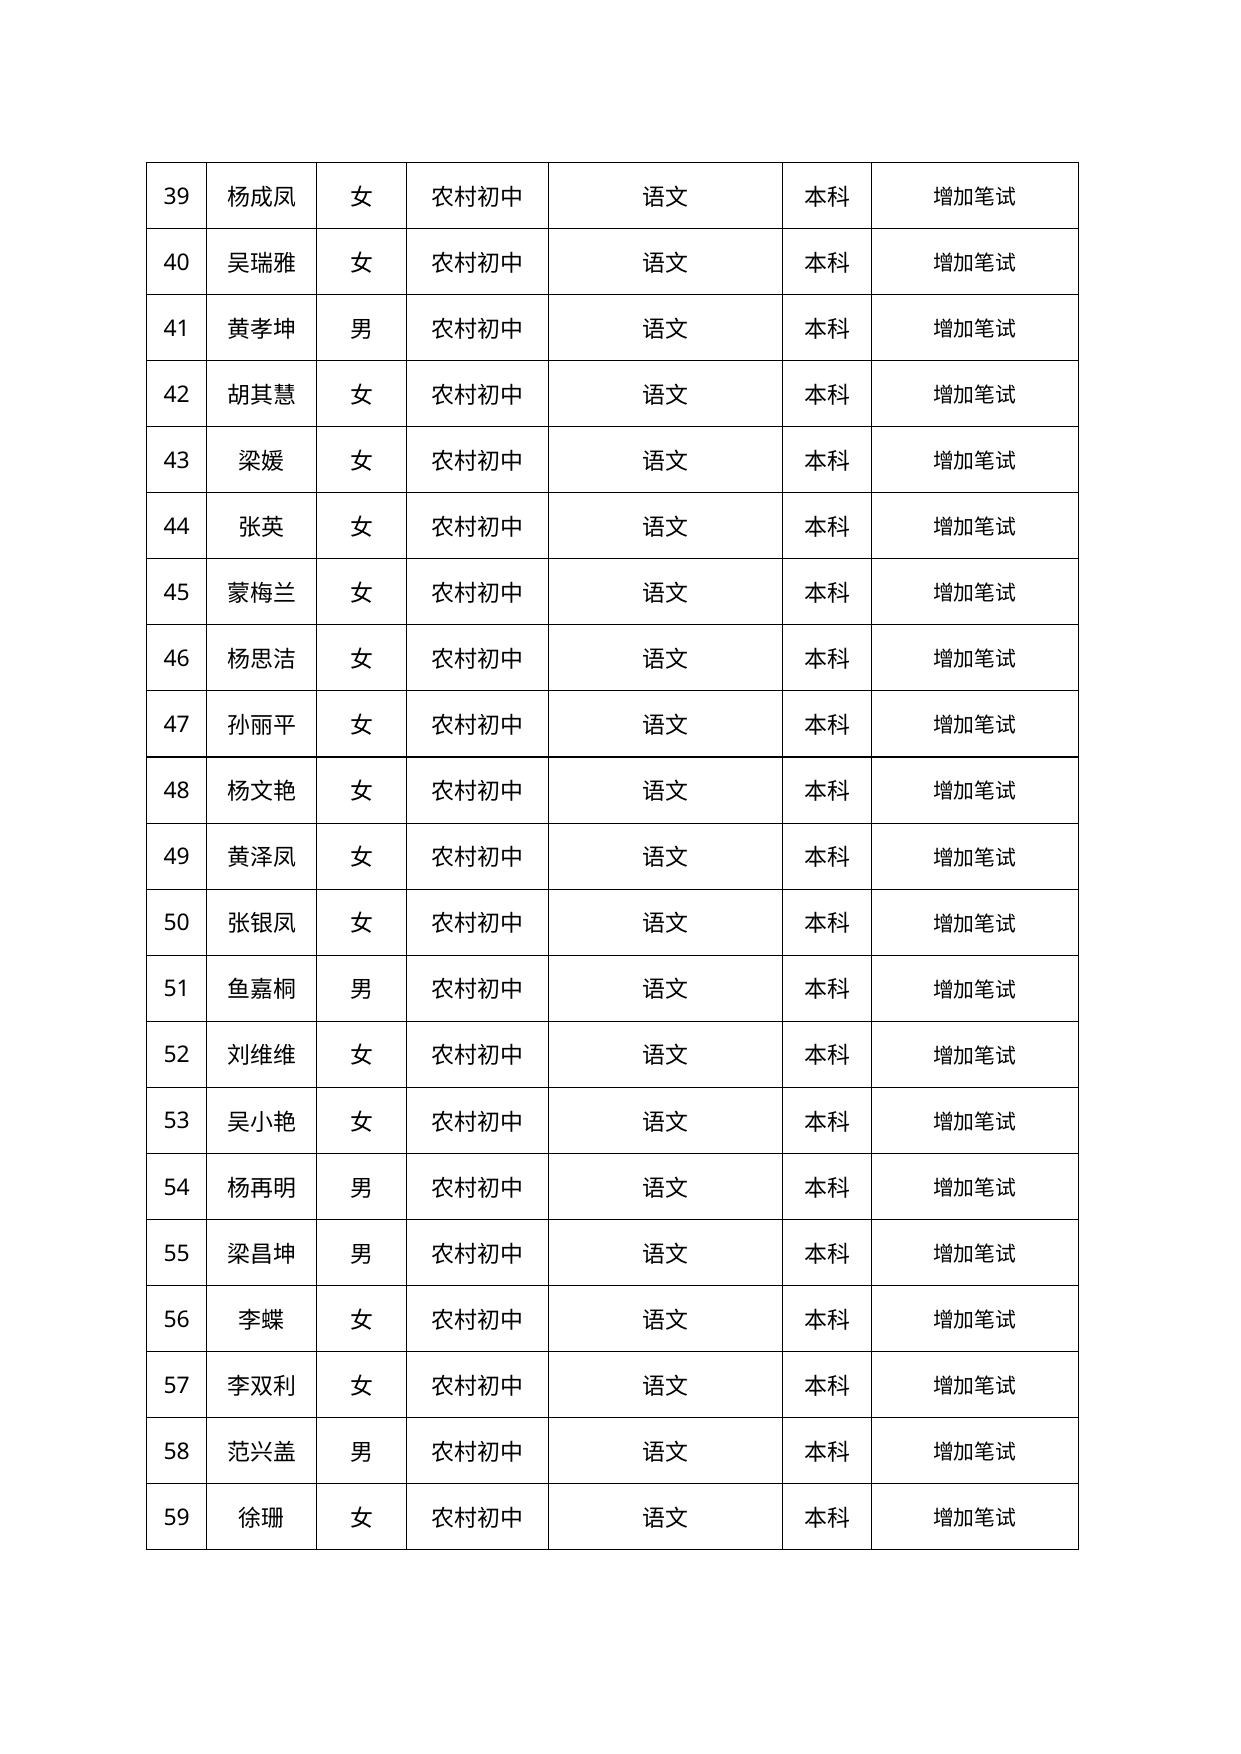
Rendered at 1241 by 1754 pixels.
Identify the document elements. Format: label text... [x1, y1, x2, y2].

table_cell 增加笔试 [872, 890, 1078, 954]
table_cell 语文 [549, 956, 782, 1021]
table_cell 本科 [783, 890, 871, 954]
table_cell 增加笔试 [872, 493, 1078, 558]
table_cell 语文 [549, 361, 782, 426]
table_cell 孙丽平 [207, 691, 316, 756]
table_cell 农村初中 [407, 1154, 548, 1219]
table_cell 吴小艳 [207, 1088, 316, 1153]
table_cell 语文 [549, 493, 782, 558]
table_cell 女 [317, 493, 406, 558]
table_cell 本科 [783, 1220, 871, 1285]
table_cell 56 [147, 1286, 206, 1351]
table_cell 女 [317, 163, 406, 228]
table_cell 女 [317, 890, 406, 954]
table_cell 女 [317, 691, 406, 756]
table_cell 女 [317, 1352, 406, 1417]
table_cell 48 [147, 758, 206, 822]
table_cell 女 [317, 1022, 406, 1087]
table_cell 男 [317, 956, 406, 1021]
table_cell 增加笔试 [872, 691, 1078, 756]
table_cell 本科 [783, 1022, 871, 1087]
table_cell 本科 [783, 1088, 871, 1153]
table_cell 刘维维 [207, 1022, 316, 1087]
table_cell 李蝶 [207, 1286, 316, 1351]
table_cell 本科 [783, 758, 871, 822]
table_cell 农村初中 [407, 1088, 548, 1153]
table_cell 增加笔试 [872, 1154, 1078, 1219]
table_cell 增加笔试 [872, 1286, 1078, 1351]
table_cell 43 [147, 427, 206, 492]
table_cell 语文 [549, 1088, 782, 1153]
table_cell 增加笔试 [872, 956, 1078, 1021]
table_cell 农村初中 [407, 229, 548, 294]
table_cell 农村初中 [407, 1286, 548, 1351]
table_cell 44 [147, 493, 206, 558]
table_cell 语文 [549, 559, 782, 624]
table_cell 女 [317, 361, 406, 426]
table_cell 本科 [783, 427, 871, 492]
table_cell 41 [147, 295, 206, 360]
table_cell 农村初中 [407, 956, 548, 1021]
table_cell 张银凤 [207, 890, 316, 954]
table_cell 本科 [783, 229, 871, 294]
table_cell 杨再明 [207, 1154, 316, 1219]
table_cell 女 [317, 824, 406, 888]
table_cell 农村初中 [407, 361, 548, 426]
table_cell 59 [147, 1484, 206, 1549]
table_cell 女 [317, 229, 406, 294]
table_cell 农村初中 [407, 1220, 548, 1285]
table_cell 黄泽凤 [207, 824, 316, 888]
table_cell 农村初中 [407, 758, 548, 822]
table_cell 男 [317, 1154, 406, 1219]
table_cell 40 [147, 229, 206, 294]
table_cell 增加笔试 [872, 1352, 1078, 1417]
table_cell 52 [147, 1022, 206, 1087]
table_cell 男 [317, 1418, 406, 1483]
table_cell 语文 [549, 824, 782, 888]
table_cell 杨思洁 [207, 625, 316, 690]
table_cell 46 [147, 625, 206, 690]
table_cell 农村初中 [407, 295, 548, 360]
table_cell 农村初中 [407, 625, 548, 690]
table_cell 50 [147, 890, 206, 954]
table_cell 增加笔试 [872, 758, 1078, 822]
table_cell 增加笔试 [872, 625, 1078, 690]
table_cell 45 [147, 559, 206, 624]
table_cell 语文 [549, 691, 782, 756]
table_cell 女 [317, 1286, 406, 1351]
table_cell 增加笔试 [872, 163, 1078, 228]
table_cell 女 [317, 625, 406, 690]
table_cell 本科 [783, 1286, 871, 1351]
table_cell 语文 [549, 1286, 782, 1351]
table_cell 李双利 [207, 1352, 316, 1417]
table_cell 57 [147, 1352, 206, 1417]
table_cell 增加笔试 [872, 559, 1078, 624]
table_cell 梁媛 [207, 427, 316, 492]
table_cell 本科 [783, 361, 871, 426]
table_cell 女 [317, 1088, 406, 1153]
table_cell 农村初中 [407, 163, 548, 228]
table_cell 本科 [783, 1154, 871, 1219]
table_cell 范兴盖 [207, 1418, 316, 1483]
table_cell 39 [147, 163, 206, 228]
table_cell 增加笔试 [872, 1088, 1078, 1153]
table_cell 徐珊 [207, 1484, 316, 1549]
table_cell 本科 [783, 493, 871, 558]
table_cell 语文 [549, 229, 782, 294]
table_cell 本科 [783, 1352, 871, 1417]
table_cell 语文 [549, 1154, 782, 1219]
table_cell 杨成凤 [207, 163, 316, 228]
table_cell 语文 [549, 758, 782, 822]
table_cell 张英 [207, 493, 316, 558]
table_cell 语文 [549, 1418, 782, 1483]
table_cell 49 [147, 824, 206, 888]
table_cell 鱼嘉桐 [207, 956, 316, 1021]
table_cell 42 [147, 361, 206, 426]
table_cell 本科 [783, 295, 871, 360]
table_cell 农村初中 [407, 890, 548, 954]
table_cell 语文 [549, 295, 782, 360]
table_cell 51 [147, 956, 206, 1021]
table_cell 语文 [549, 1484, 782, 1549]
table_cell 本科 [783, 559, 871, 624]
table_cell 农村初中 [407, 1352, 548, 1417]
table_cell 语文 [549, 890, 782, 954]
table_cell 男 [317, 1220, 406, 1285]
table_cell 增加笔试 [872, 295, 1078, 360]
table_cell 吴瑞雅 [207, 229, 316, 294]
table_cell 增加笔试 [872, 1418, 1078, 1483]
table_cell 杨文艳 [207, 758, 316, 822]
table_cell 本科 [783, 1418, 871, 1483]
table_cell 语文 [549, 163, 782, 228]
table_cell 蒙梅兰 [207, 559, 316, 624]
table_cell 黄孝坤 [207, 295, 316, 360]
table_cell 58 [147, 1418, 206, 1483]
table_cell 47 [147, 691, 206, 756]
table_cell 女 [317, 559, 406, 624]
table_cell 农村初中 [407, 1418, 548, 1483]
table_cell 语文 [549, 1220, 782, 1285]
table_cell 增加笔试 [872, 229, 1078, 294]
table_cell 语文 [549, 1352, 782, 1417]
table_cell 增加笔试 [872, 1484, 1078, 1549]
table_cell 增加笔试 [872, 1022, 1078, 1087]
table_cell 女 [317, 758, 406, 822]
table_cell 农村初中 [407, 691, 548, 756]
table_cell 本科 [783, 163, 871, 228]
table_cell 语文 [549, 1022, 782, 1087]
table_cell 本科 [783, 625, 871, 690]
table_cell 语文 [549, 625, 782, 690]
table_cell 本科 [783, 691, 871, 756]
table_cell 本科 [783, 1484, 871, 1549]
table_cell 增加笔试 [872, 1220, 1078, 1285]
table_cell 53 [147, 1088, 206, 1153]
table_cell 女 [317, 1484, 406, 1549]
table_cell 农村初中 [407, 559, 548, 624]
table_cell 农村初中 [407, 427, 548, 492]
table_cell 梁昌坤 [207, 1220, 316, 1285]
table_cell 农村初中 [407, 1022, 548, 1087]
table_cell 语文 [549, 427, 782, 492]
table_cell 农村初中 [407, 493, 548, 558]
table_cell 增加笔试 [872, 361, 1078, 426]
table_cell 农村初中 [407, 824, 548, 888]
table_cell 本科 [783, 956, 871, 1021]
table_cell 55 [147, 1220, 206, 1285]
table_cell 女 [317, 427, 406, 492]
table_cell 54 [147, 1154, 206, 1219]
table_cell 本科 [783, 824, 871, 888]
table_cell 农村初中 [407, 1484, 548, 1549]
table_cell 胡其慧 [207, 361, 316, 426]
table_cell 增加笔试 [872, 427, 1078, 492]
table_cell 男 [317, 295, 406, 360]
table_cell 增加笔试 [872, 824, 1078, 888]
